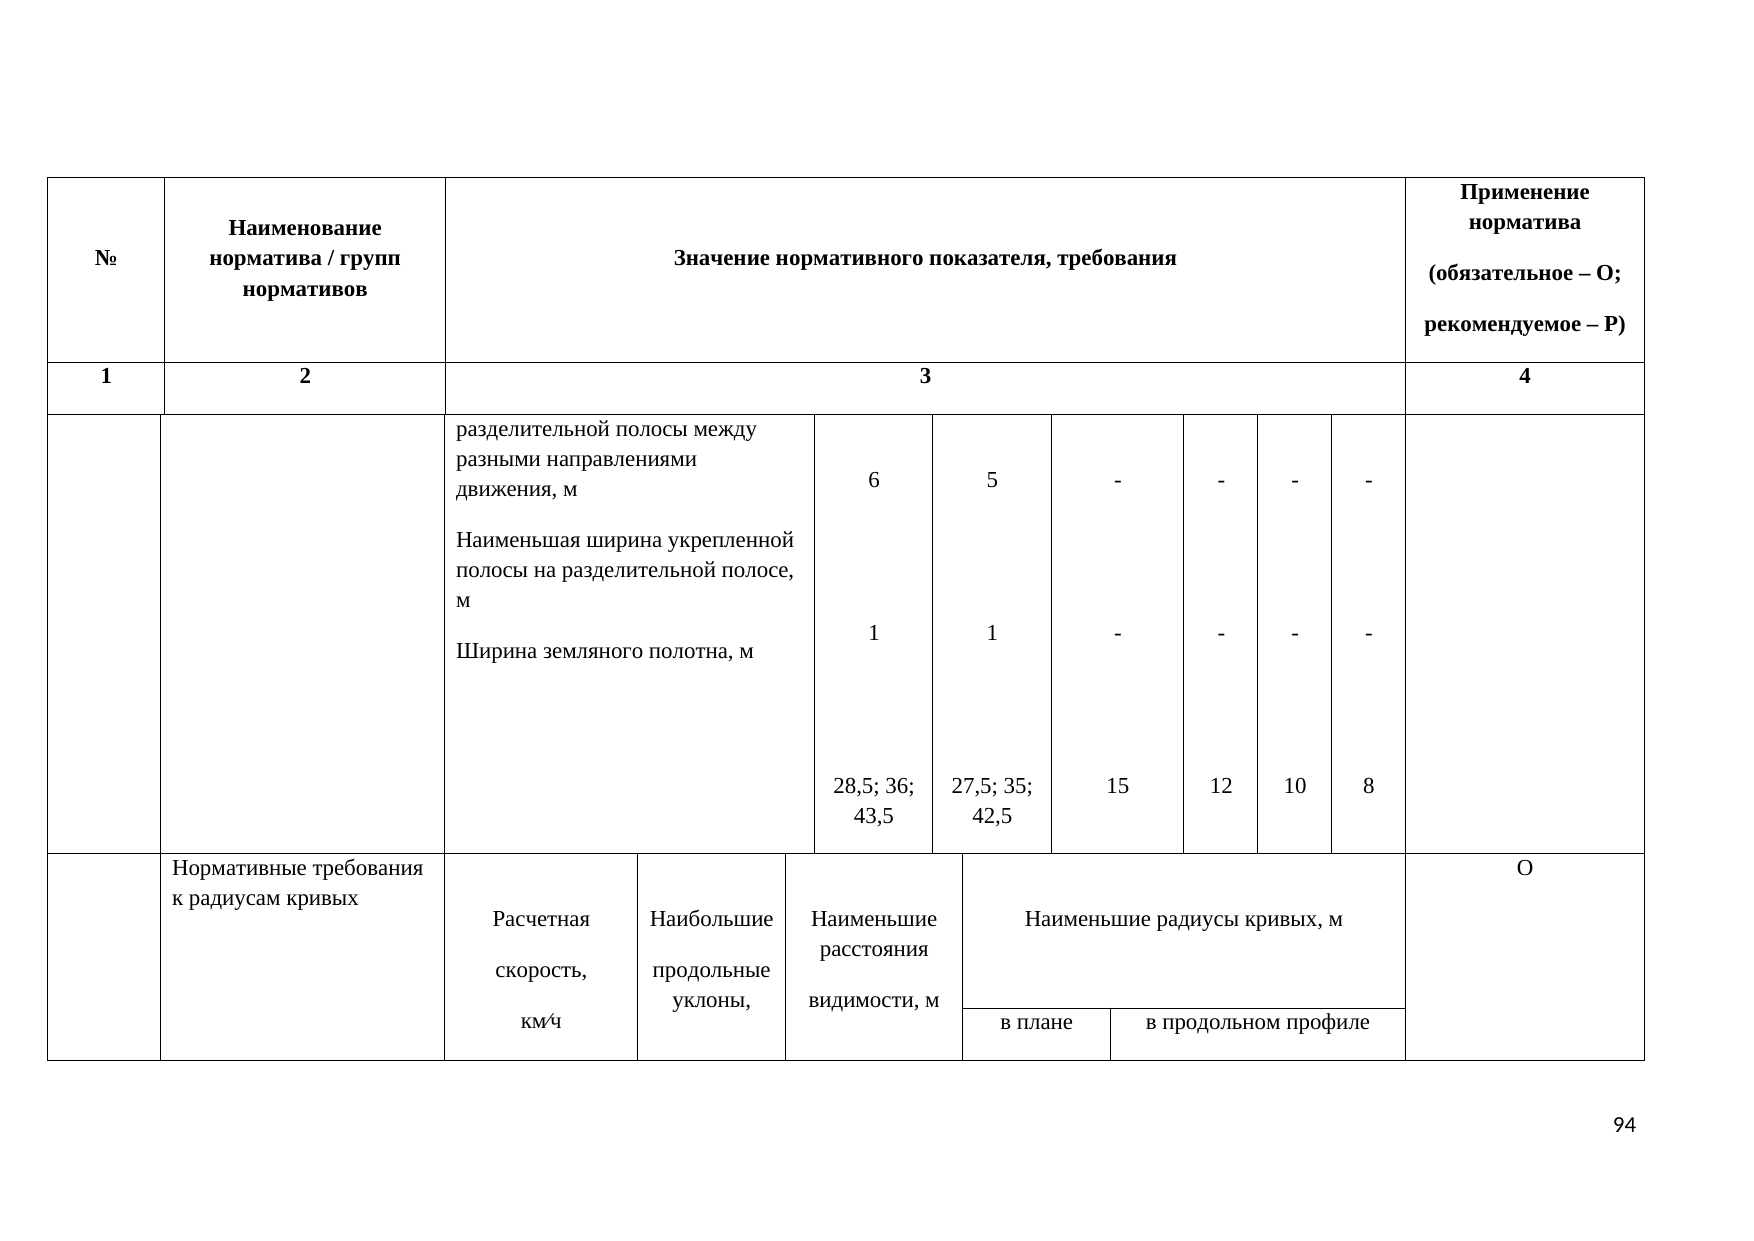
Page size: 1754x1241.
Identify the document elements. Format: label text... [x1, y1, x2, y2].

table_header № [48, 178, 164, 362]
table_cell в плане [963, 1009, 1110, 1059]
table_cell 2 3,5 7 2,5 0,5 - - 12 [1184, 415, 1257, 853]
table_cell Число полос движения Ширина полосы движения, м Ширина проезжей части, м Ширина обочин, м Наименьшая ширина укрепленной полосы обочины, м Наименьшая ширина разделительной полосы между разными направлениями движения, м Наименьшая ширина укрепленной полосы на разделительной полосе, м Ширина земляного полотна, м [445, 415, 814, 853]
table_cell 4 [1406, 363, 1644, 414]
table_cell 2 [165, 363, 445, 414]
table_cell 4; 6; 8 3,75 2×7,5 2 ×11,25 2× 15 3,75 0,75 6 1 28,5; 36; 43,5 [815, 415, 932, 853]
table_cell 3 [446, 363, 1405, 414]
table_cell 4; 6; 8 3,75 2×7,5 2 ×11,25 2× 15 3,75 0,75 5 1 27,5; 35; 42,5 [933, 415, 1051, 853]
table_cell Наибольшие продольные уклоны, ‰ [638, 854, 785, 1059]
table_header Применение норматива (обязательное – О; рекомендуемое – Р) [1406, 178, 1644, 362]
table_cell [48, 854, 160, 1059]
table_cell 1 - 4,5 1,75 - - - 8 [1332, 415, 1405, 853]
table_cell 2 3,75 7,5 3,75 0,75 - - 15 [1052, 415, 1183, 853]
table_cell в продольном профиле [1111, 1009, 1405, 1059]
table_cell Наименьшие расстояния видимости, м [786, 854, 962, 1059]
table_cell Расчетная скорость, км∕ч [445, 854, 637, 1059]
table_cell 1 [48, 363, 164, 414]
table_cell О [1406, 854, 1644, 1059]
table_cell 2 3 6 2 0,5 - - 10 [1258, 415, 1331, 853]
table_header Значение нормативного показателя, требования [446, 178, 1405, 362]
table_cell Нормативные требования к радиусам кривых [161, 854, 444, 1059]
table_header Наименование норматива / групп нормативов [165, 178, 445, 362]
table_cell Наименьшие радиусы кривых, м [963, 854, 1405, 1007]
